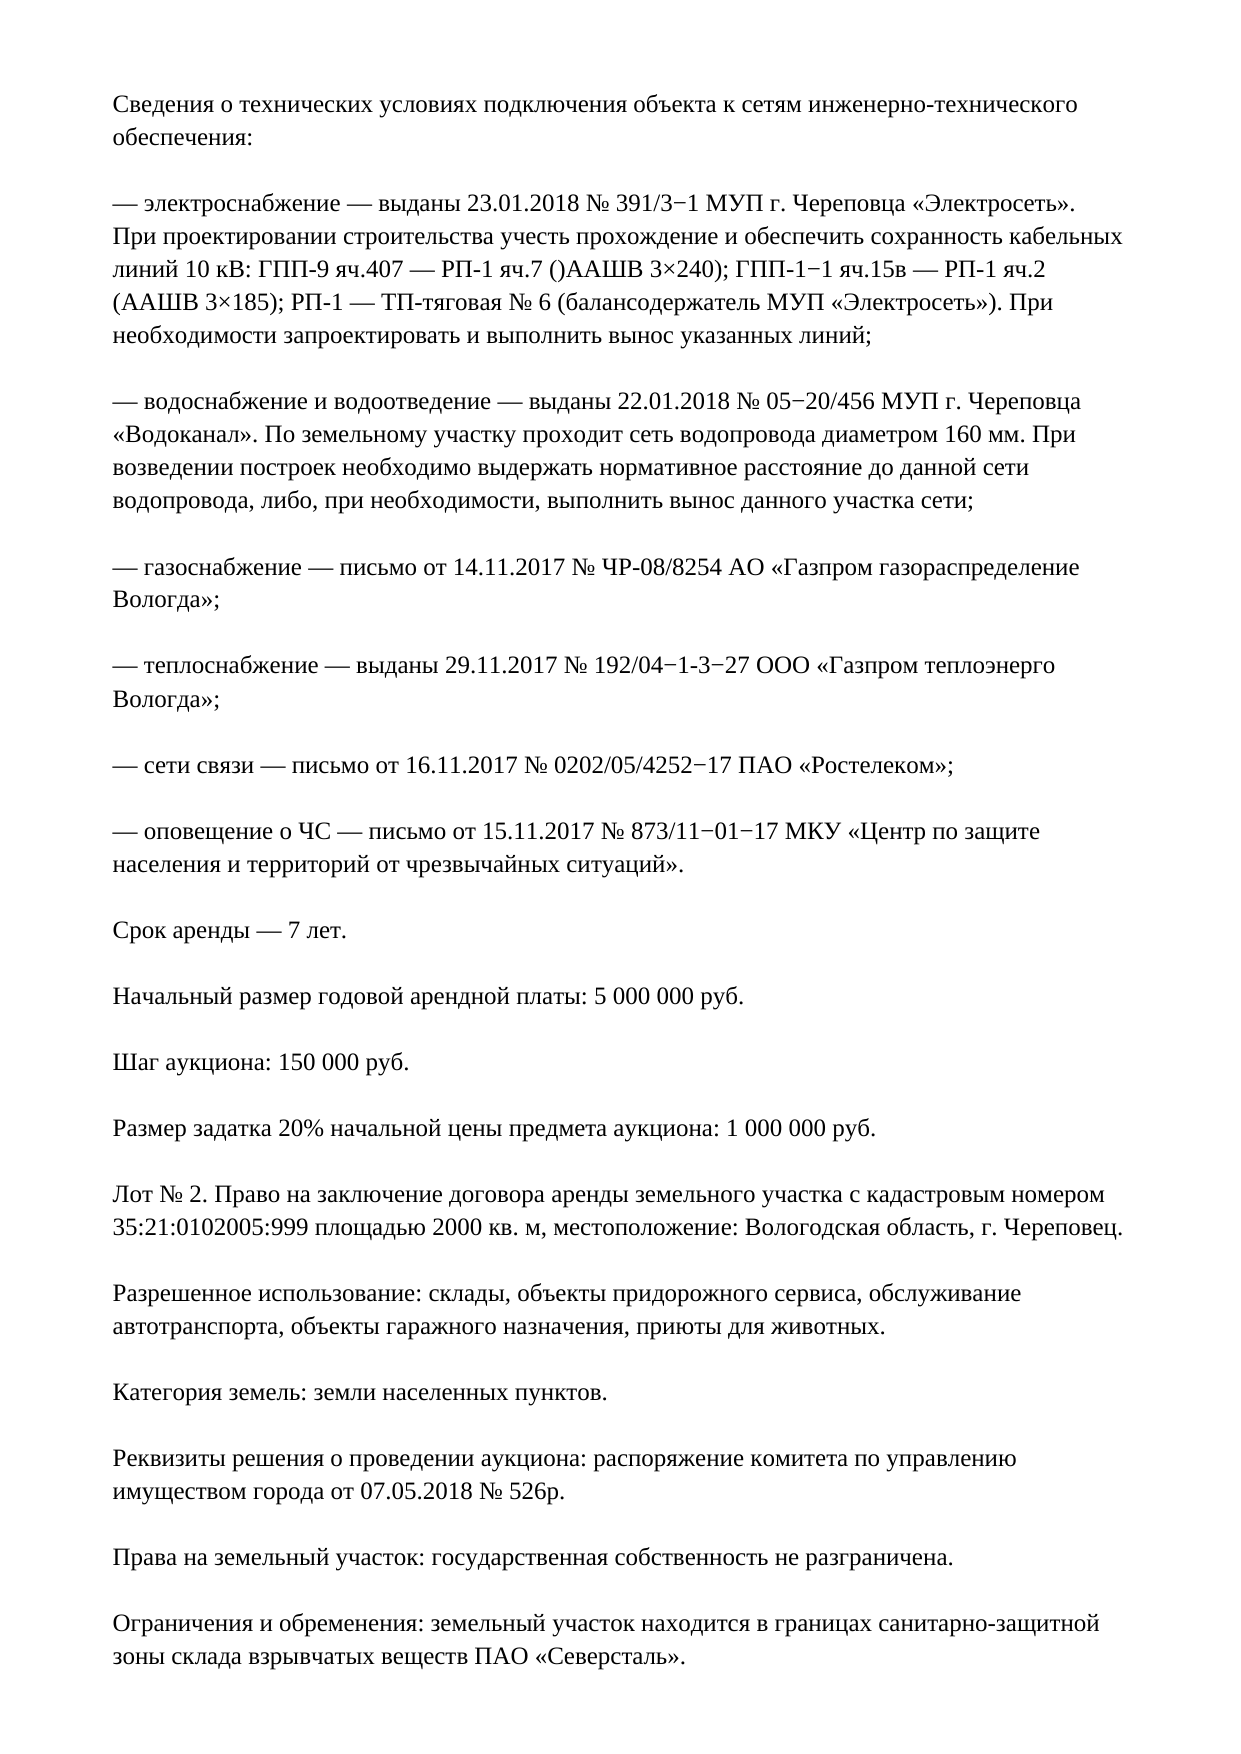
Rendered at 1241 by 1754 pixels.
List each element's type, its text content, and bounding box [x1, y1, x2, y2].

text — оповещение о ЧС — письмо от 15.11.2017 № 873/11−01−17 МКУ «Центр по защите населения и территорий от чрезвычайных ситуаций». [112, 816, 1125, 877]
text Шаг аукциона: 150 000 руб. [112, 1047, 1125, 1076]
text Размер задатка 20% начальной цены предмета аукциона: 1 000 000 руб. [112, 1113, 1125, 1142]
text — водоснабжение и водоотведение — выданы 22.01.2018 № 05−20/456 МУП г. Череповца «Водоканал». По земельному участку проходит сеть водопровода диаметром 160 мм. При возведении построек необходимо выдержать нормативное расстояние до данной сети водопровода, либо, при необходимости, выполнить вынос данного участка сети; [112, 386, 1125, 514]
text — газоснабжение — письмо от 14.11.2017 № ЧР-08/8254 АО «Газпром газораспределение Вологда»; [112, 552, 1125, 613]
text Права на земельный участок: государственная собственность не разграничена. [112, 1542, 1125, 1571]
text Категория земель: земли населенных пунктов. [112, 1377, 1125, 1406]
text Разрешенное использование: склады, объекты придорожного сервиса, обслуживание автотранспорта, объекты гаражного назначения, приюты для животных. [112, 1278, 1125, 1340]
text Срок аренды — 7 лет. [112, 915, 1125, 943]
text — теплоснабжение — выданы 29.11.2017 № 192/04−1-3−27 ООО «Газпром теплоэнерго Вологда»; [112, 651, 1125, 712]
text — электроснабжение — выданы 23.01.2018 № 391/3−1 МУП г. Череповца «Электросеть». При проектировании строительства учесть прохождение и обеспечить сохранность кабельных линий 10 кВ: ГПП-9 яч.407 — РП-1 яч.7 ()ААШВ 3×240); ГПП-1−1 яч.15в — РП-1 яч.2 (ААШВ 3×185); РП-1 — ТП-тяговая № 6 (балансодержатель МУП «Электросеть»). При необходимости запроектировать и выполнить вынос указанных линий; [112, 188, 1125, 349]
text Ограничения и обременения: земельный участок находится в границах санитарно-защитной зоны склада взрывчатых веществ ПАО «Северсталь». [112, 1608, 1125, 1670]
text Сведения о технических условиях подключения объекта к сетям инженерно-технического обеспечения: [112, 89, 1125, 151]
text Начальный размер годовой арендной платы: 5 000 000 руб. [112, 981, 1125, 1009]
text — сети связи — письмо от 16.11.2017 № 0202/05/4252−17 ПАО «Ростелеком»; [112, 750, 1125, 778]
text Лот № 2. Право на заключение договора аренды земельного участка с кадастровым номером 35:21:0102005:999 площадью 2000 кв. м, местоположение: Вологодская область, г. Череповец. [112, 1179, 1125, 1241]
text Реквизиты решения о проведении аукциона: распоряжение комитета по управлению имуществом города от 07.05.2018 № 526р. [112, 1443, 1125, 1505]
